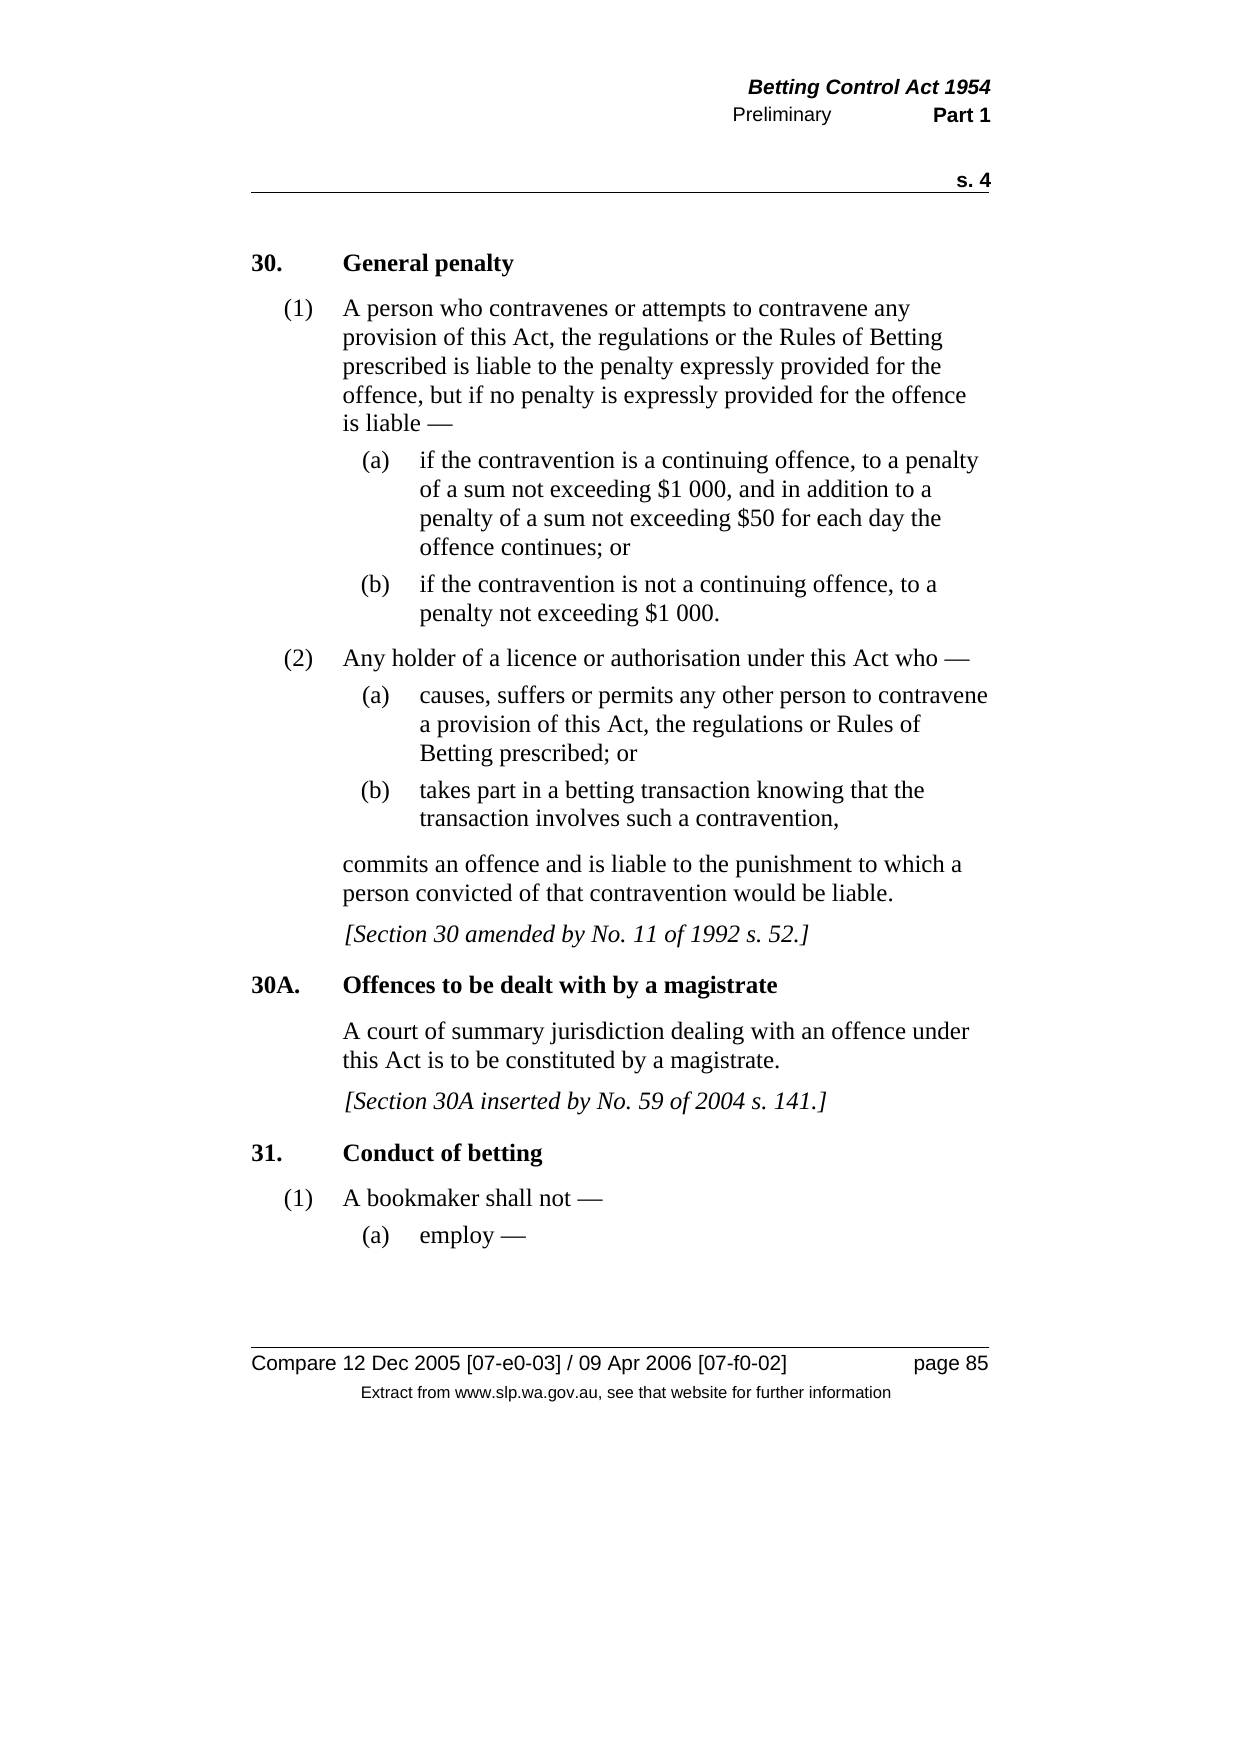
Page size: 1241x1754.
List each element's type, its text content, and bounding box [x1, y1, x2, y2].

text commits an offence and is liable to the punishment to which a person convicted of that contravention would be liable. [251, 849, 989, 906]
text [Section 30A inserted by No. 59 of 2004 s. 141.] [251, 1086, 989, 1115]
text (1) A bookmaker shall not — [251, 1183, 989, 1212]
text (a) if the contravention is a continuing offence, to a penalty of a sum not exceeding $1 000, and in addition to a penalty of a sum not exceeding $50 for each day the offence continues; or [251, 446, 989, 561]
subtitle 30A. Offences to be dealt with by a magistrate [251, 971, 989, 999]
subtitle 30. General penalty [251, 248, 989, 277]
text (a) employ — [251, 1220, 989, 1249]
text (a) causes, suffers or permits any other person to contravene a provision of this Act, the regulations or Rules of Betting prescribed; or [251, 680, 989, 766]
text [Section 30 amended by No. 11 of 1992 s. 52.] [251, 919, 989, 948]
text (b) takes part in a betting transaction knowing that the transaction involves such a contravention, [251, 775, 989, 832]
text (b) if the contravention is not a continuing offence, to a penalty not exceeding $1 000. [251, 569, 989, 626]
text (1) A person who contravenes or attempts to contravene any provision of this Act, the regulations or the Rules of Betting prescribed is liable to the penalty expressly provided for the offence, but if no penalty is expressly provided for the offence is liable — [251, 293, 989, 437]
subtitle 31. Conduct of betting [251, 1138, 989, 1166]
text (2) Any holder of a licence or authorisation under this Act who — [251, 643, 989, 672]
text A court of summary jurisdiction dealing with an offence under this Act is to be constituted by a magistrate. [251, 1016, 989, 1073]
